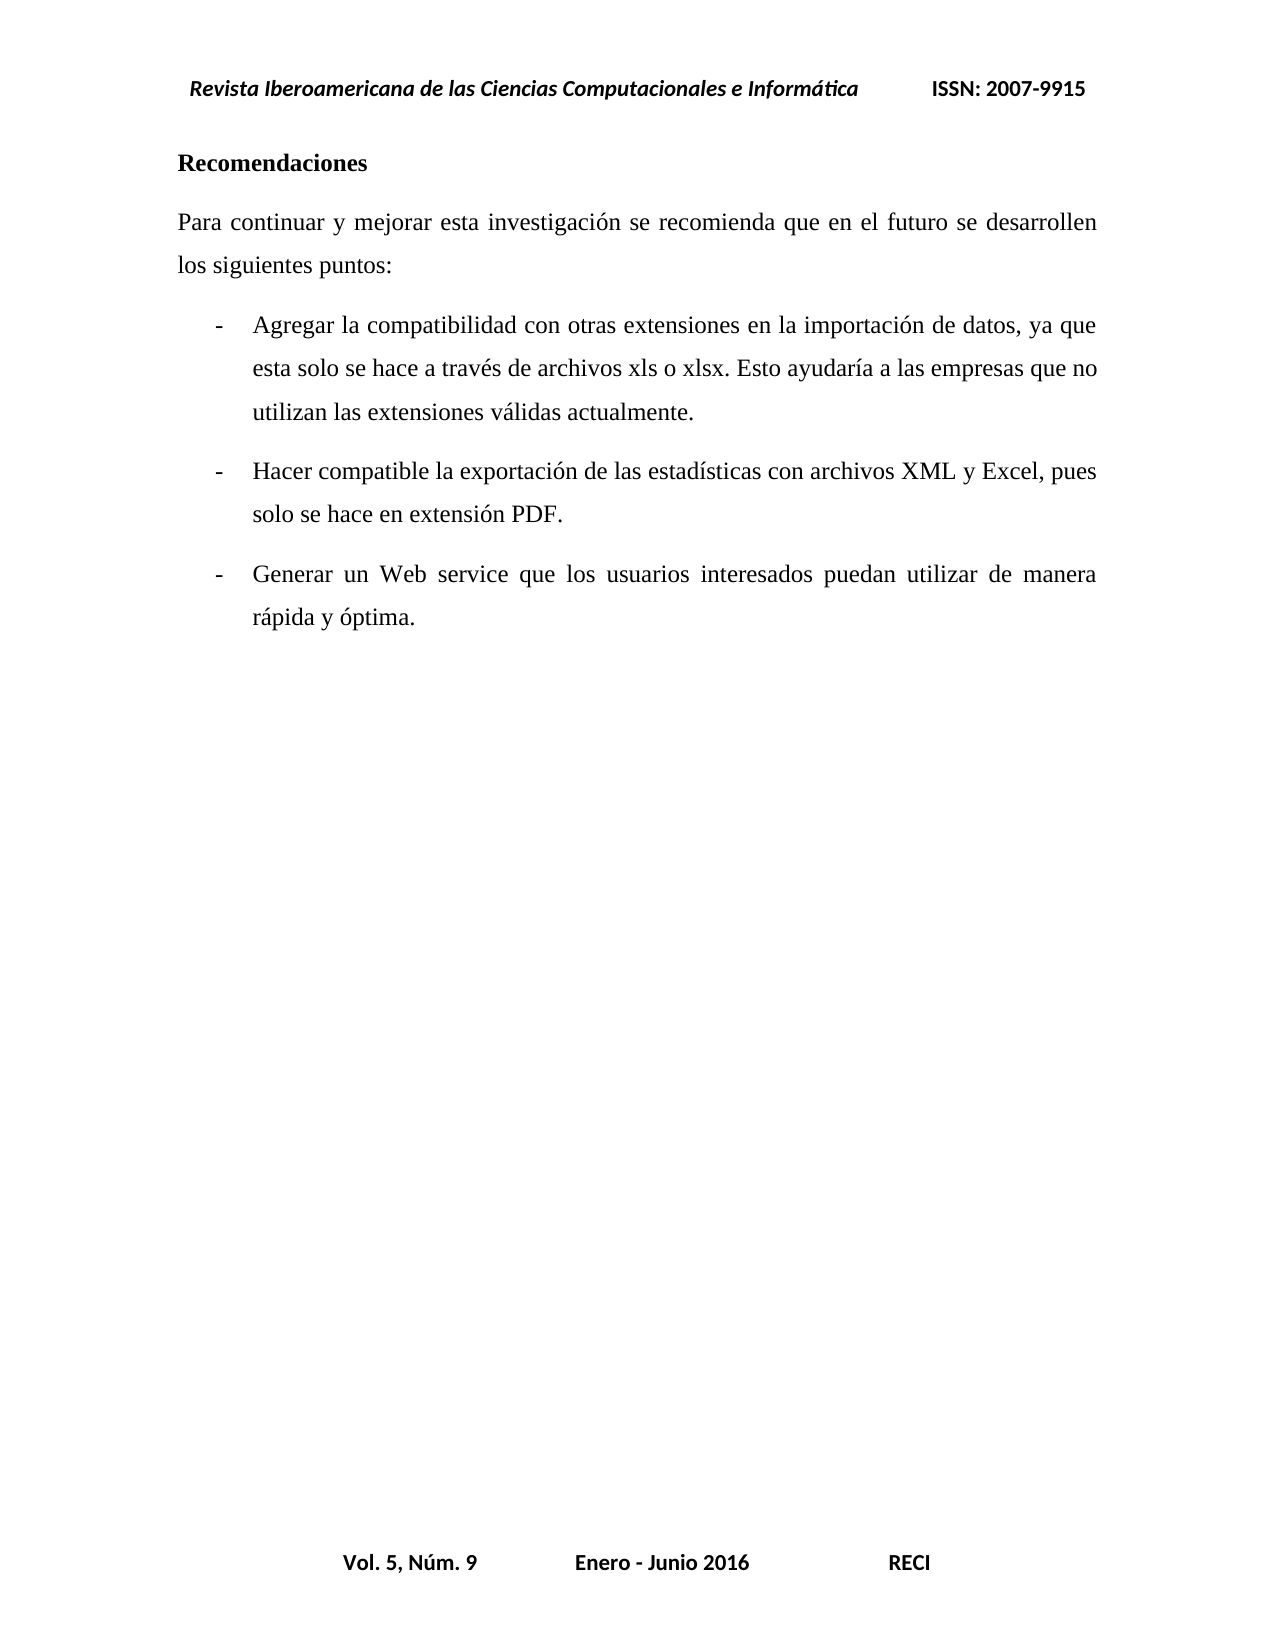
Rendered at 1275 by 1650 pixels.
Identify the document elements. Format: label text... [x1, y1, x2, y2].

text Recomendaciones [177, 148, 1098, 176]
list Agregar la compatibilidad con otras extensiones en la importación de datos, ya que esta solo se hace a través de archivos xls o xlsx. Esto ayudaría a las empresas que no utilizan las extensiones válidas actualmente. [215, 310, 1098, 425]
list Generar un Web service que los usuarios interesados puedan utilizar de manera rápida y óptima. [215, 559, 1098, 631]
list Hacer compatible la exportación de las estadísticas con archivos XML y Excel, pues solo se hace en extensión PDF. [215, 456, 1098, 528]
text Para continuar y mejorar esta investigación se recomienda que en el futuro se desarrollen los siguientes puntos: [177, 207, 1098, 279]
